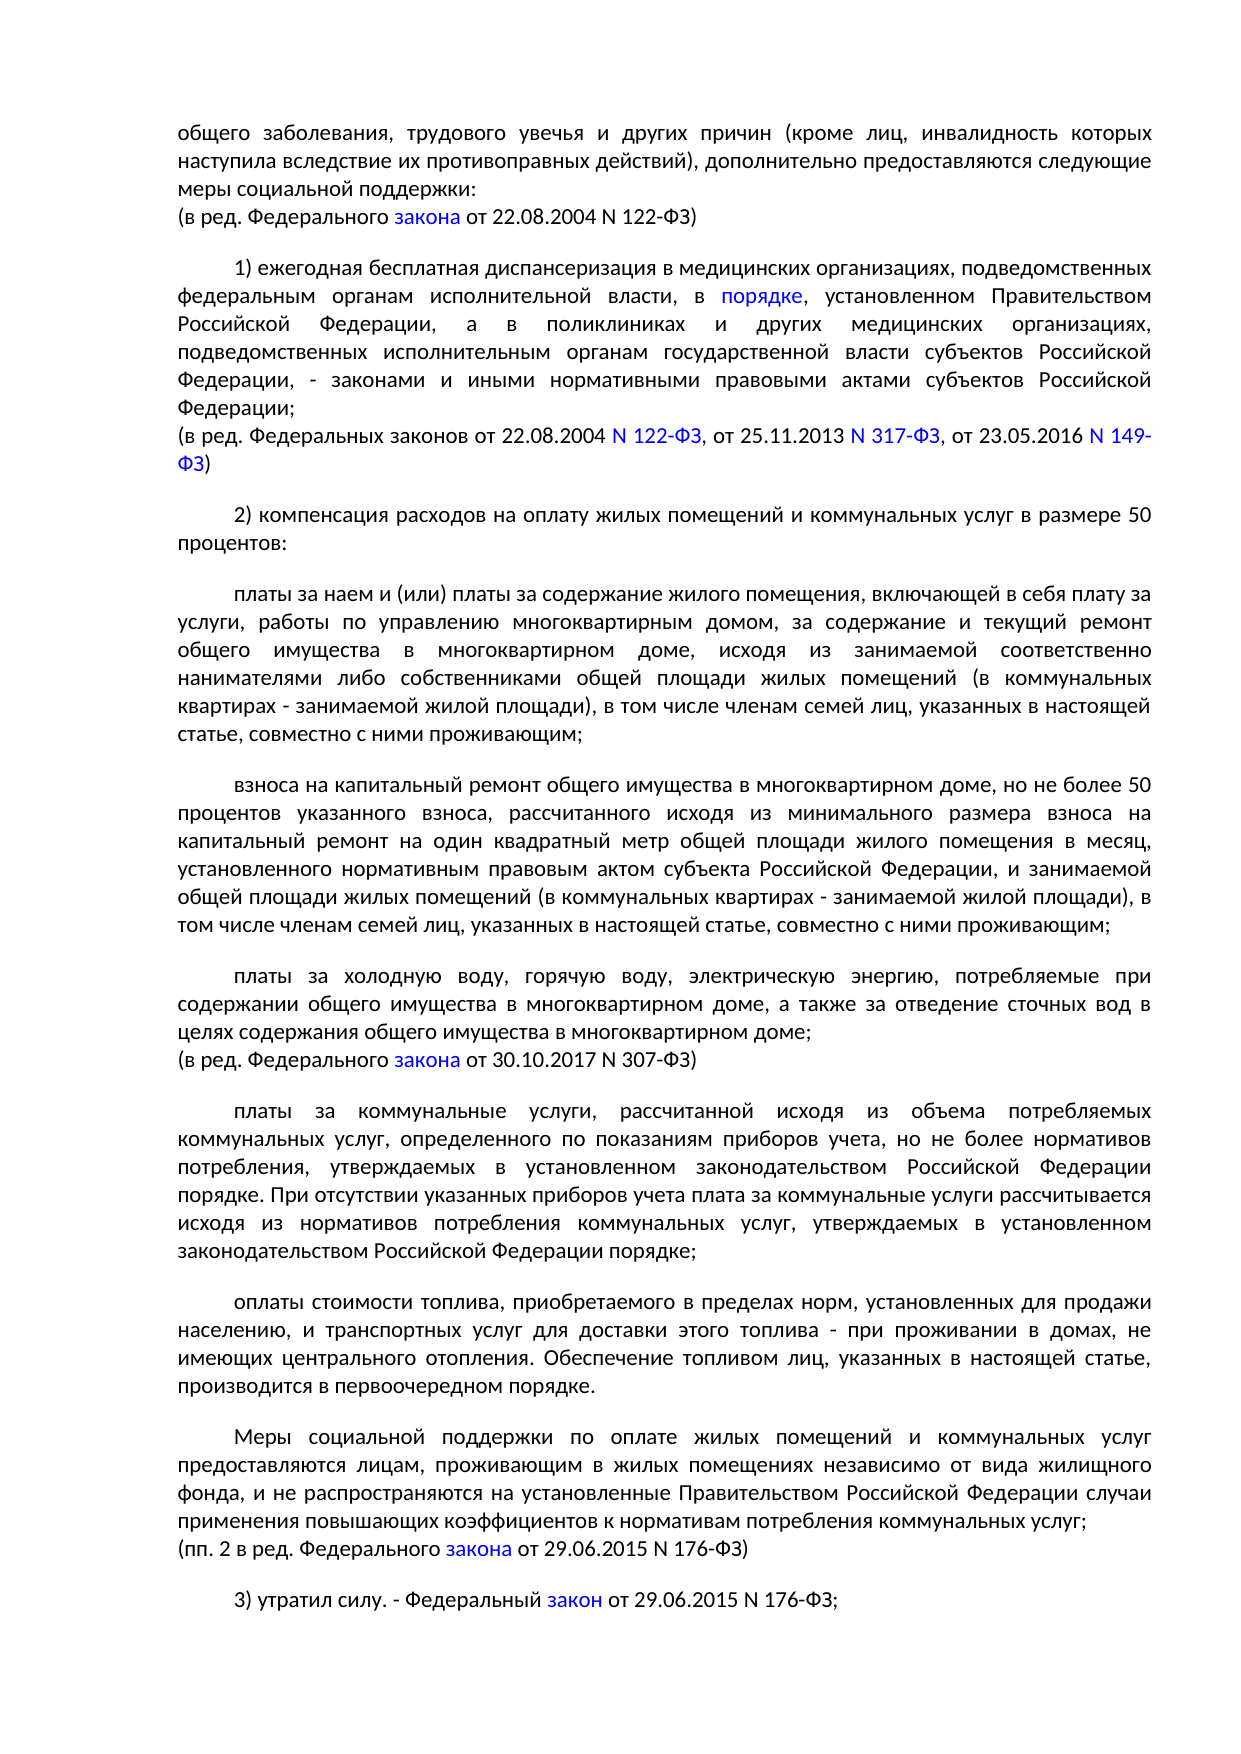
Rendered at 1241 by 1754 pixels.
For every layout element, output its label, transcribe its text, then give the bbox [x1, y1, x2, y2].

text платы за наем и (или) платы за содержание жилого помещения, включающей в себя плату за услуги, работы по управлению многоквартирным домом, за содержание и текущий ремонт общего имущества в многоквартирном доме, исходя из занимаемой соответственно нанимателями либо собственниками общей площади жилых помещений (в коммунальных квартирах - занимаемой жилой площади), в том числе членам семей лиц, указанных в настоящей статье, совместно с ними проживающим; [177, 579, 1152, 747]
text (в ред. Федерального закона от 30.10.2017 N 307-ФЗ) [177, 1045, 1152, 1073]
text взноса на капитальный ремонт общего имущества в многоквартирном доме, но не более 50 процентов указанного взноса, рассчитанного исходя из минимального размера взноса на капитальный ремонт на один квадратный метр общей площади жилого помещения в месяц, установленного нормативным правовым актом субъекта Российской Федерации, и занимаемой общей площади жилых помещений (в коммунальных квартирах - занимаемой жилой площади), в том числе членам семей лиц, указанных в настоящей статье, совместно с ними проживающим; [177, 770, 1152, 938]
text оплаты стоимости топлива, приобретаемого в пределах норм, установленных для продажи населению, и транспортных услуг для доставки этого топлива - при проживании в домах, не имеющих центрального отопления. Обеспечение топливом лиц, указанных в настоящей статье, производится в первоочередном порядке. [177, 1287, 1152, 1399]
text (пп. 2 в ред. Федерального закона от 29.06.2015 N 176-ФЗ) [177, 1534, 1152, 1562]
text платы за коммунальные услуги, рассчитанной исходя из объема потребляемых коммунальных услуг, определенного по показаниям приборов учета, но не более нормативов потребления, утверждаемых в установленном законодательством Российской Федерации порядке. При отсутствии указанных приборов учета плата за коммунальные услуги рассчитывается исходя из нормативов потребления коммунальных услуг, утверждаемых в установленном законодательством Российской Федерации порядке; [177, 1096, 1152, 1264]
text Меры социальной поддержки по оплате жилых помещений и коммунальных услуг предоставляются лицам, проживающим в жилых помещениях независимо от вида жилищного фонда, и не распространяются на установленные Правительством Российской Федерации случаи применения повышающих коэффициентов к нормативам потребления коммунальных услуг; [177, 1422, 1152, 1534]
text платы за холодную воду, горячую воду, электрическую энергию, потребляемые при содержании общего имущества в многоквартирном доме, а также за отведение сточных вод в целях содержания общего имущества в многоквартирном доме; [177, 961, 1152, 1045]
text 2) компенсация расходов на оплату жилых помещений и коммунальных услуг в размере 50 процентов: [177, 500, 1152, 556]
text (в ред. Федерального закона от 22.08.2004 N 122-ФЗ) [177, 202, 1152, 230]
text 1) ежегодная бесплатная диспансеризация в медицинских организациях, подведомственных федеральным органам исполнительной власти, в порядке, установленном Правительством Российской Федерации, а в поликлиниках и других медицинских организациях, подведомственных исполнительным органам государственной власти субъектов Российской Федерации, - законами и иными нормативными правовыми актами субъектов Российской Федерации; [177, 253, 1152, 421]
text (в ред. Федеральных законов от 22.08.2004 N 122-ФЗ, от 25.11.2013 N 317-ФЗ, от 23.05.2016 N 149-ФЗ) [177, 421, 1152, 477]
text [177, 118, 1152, 202]
text 3) утратил силу. - Федеральный закон от 29.06.2015 N 176-ФЗ; [177, 1585, 1152, 1613]
